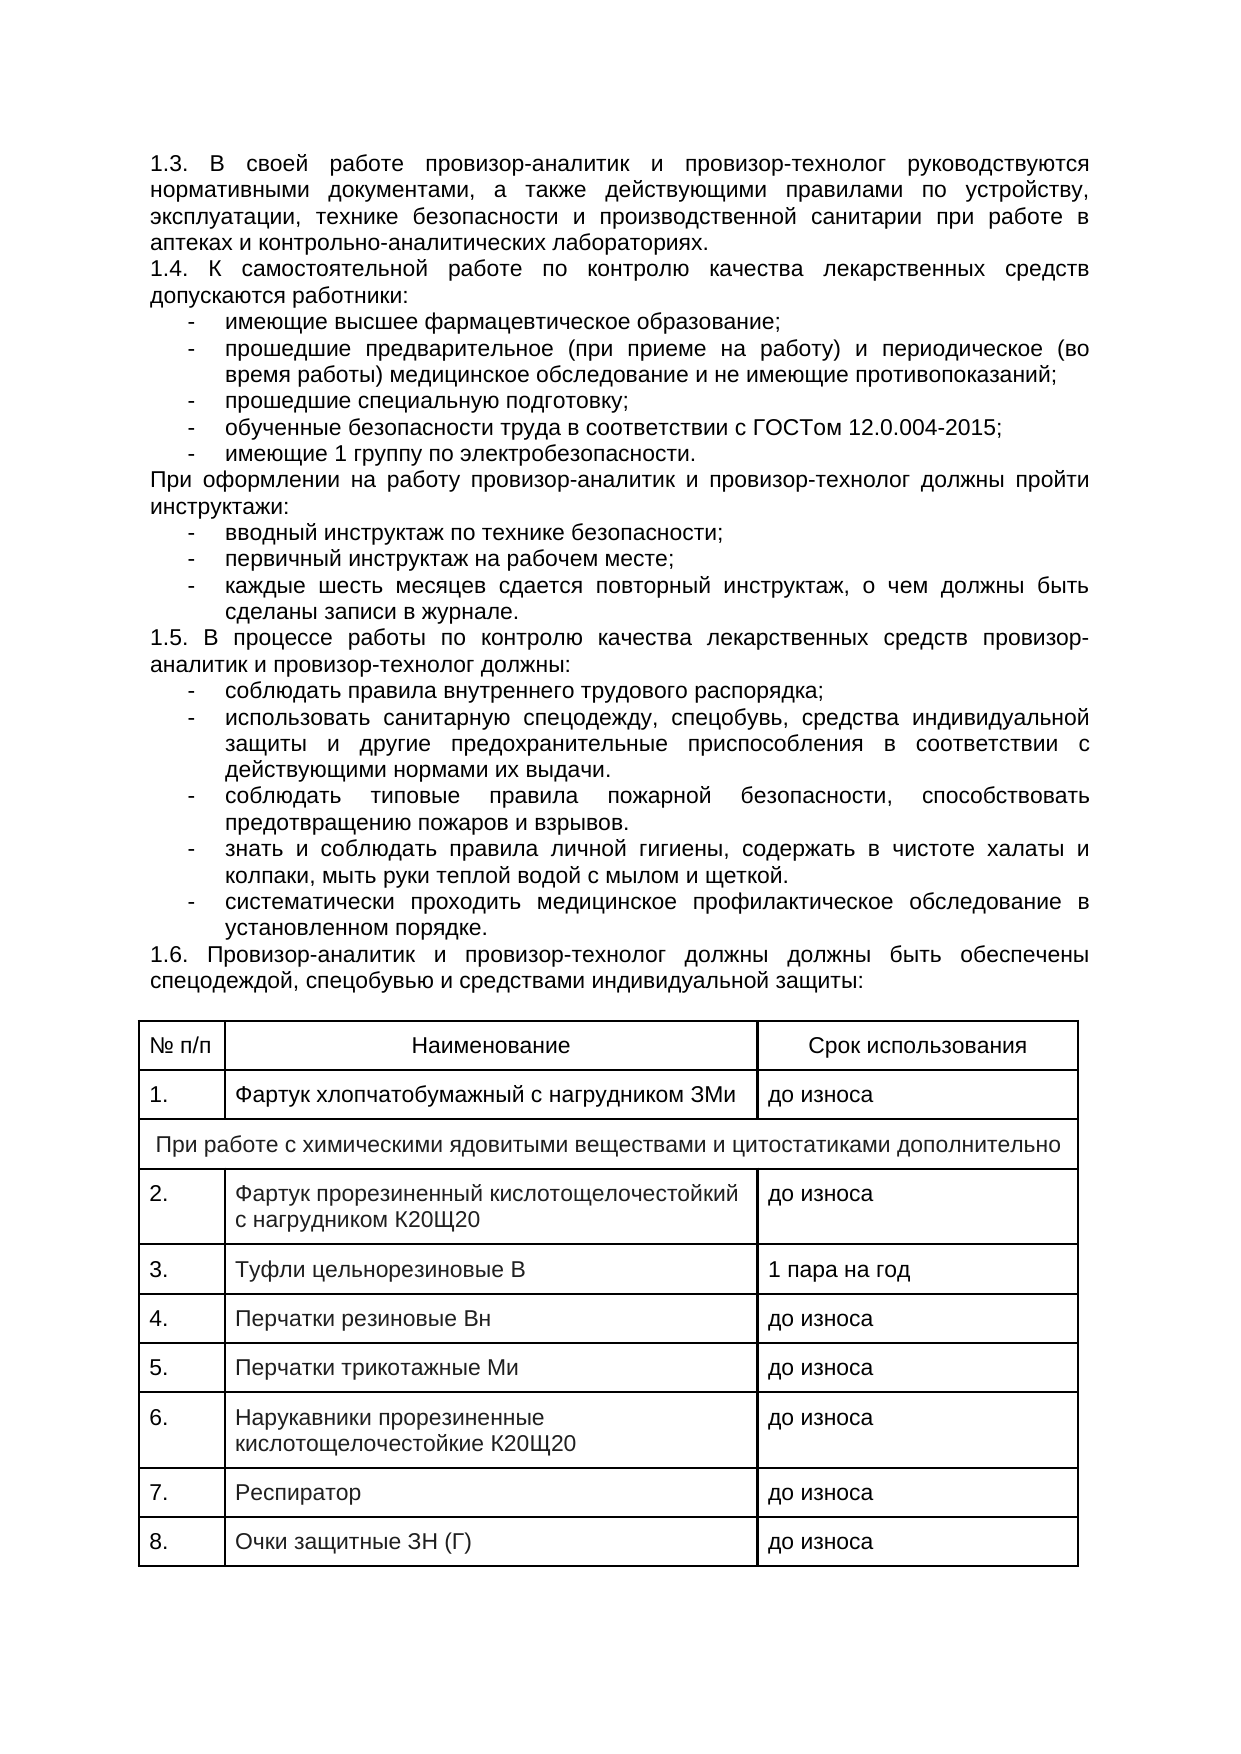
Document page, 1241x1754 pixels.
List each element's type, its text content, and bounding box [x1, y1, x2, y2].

list прошедшие предварительное (при приеме на работу) и периодическое (во время работы) медицинское обследование и не имеющие противопоказаний; [187, 334, 1090, 387]
table_cell При работе с химическими ядовитыми веществами и цитостатиками дополнительно [140, 1120, 1077, 1167]
table_cell Нарукавники прорезиненные кислотощелочестойкие К20Щ20 [226, 1393, 756, 1467]
text 1.6. Провизор-аналитик и провизор-технолог должны должны быть обеспечены спецодеждой, спецобувью и средствами индивидуальной защиты: [150, 941, 1090, 993]
table_cell Респиратор [226, 1469, 756, 1516]
list использовать санитарную спецодежду, спецобувь, средства индивидуальной защиты и другие предохранительные приспособления в соответствии с действующими нормами их выдачи. [187, 703, 1090, 782]
table_cell Очки защитные ЗН (Г) [226, 1518, 756, 1565]
table_cell до износа [759, 1344, 1077, 1391]
list каждые шесть месяцев сдается повторный инструктаж, о чем должны быть сделаны записи в журнале. [187, 572, 1090, 624]
table_cell 4. [140, 1295, 224, 1342]
table_cell Перчатки резиновые Вн [226, 1295, 756, 1342]
table_cell Перчатки трикотажные Ми [226, 1344, 756, 1391]
table_cell до износа [759, 1170, 1077, 1243]
table_cell 5. [140, 1344, 224, 1391]
table_cell Фартук прорезиненный кислотощелочестойкий с нагрудником К20Щ20 [226, 1170, 756, 1243]
list обученные безопасности труда в соответствии с ГОСТом 12.0.004-2015; [187, 413, 1090, 440]
table_cell до износа [759, 1295, 1077, 1342]
list соблюдать правила внутреннего трудового распорядка; [187, 677, 1090, 703]
text При оформлении на работу провизор-аналитик и провизор-технолог должны пройти инструктажи: [150, 466, 1090, 519]
list систематически проходить медицинское профилактическое обследование в установленном порядке. [187, 888, 1090, 941]
table_header Наименование [226, 1022, 756, 1069]
table_cell до износа [759, 1518, 1077, 1565]
table_header № п/п [140, 1022, 224, 1069]
text 1.3. В своей работе провизор-аналитик и провизор-технолог руководствуются нормативными документами, а также действующими правилами по устройству, эксплуатации, технике безопасности и производственной санитарии при работе в аптеках и контрольно-аналитических лабораториях. [150, 150, 1090, 255]
table_cell до износа [759, 1393, 1077, 1467]
list имеющие высшее фармацевтическое образование; [187, 308, 1090, 334]
table_cell 3. [140, 1245, 224, 1292]
table_cell до износа [759, 1469, 1077, 1516]
table_header Срок использования [759, 1022, 1077, 1069]
table_cell 1. [140, 1071, 224, 1118]
table_cell 1 пара на год [759, 1245, 1077, 1292]
table_cell 6. [140, 1393, 224, 1467]
list имеющие 1 группу по электробезопасности. [187, 440, 1090, 466]
table_cell Фартук хлопчатобумажный с нагрудником ЗМи [226, 1071, 756, 1118]
table_cell 8. [140, 1518, 224, 1565]
table_cell Туфли цельнорезиновые В [226, 1245, 756, 1292]
list прошедшие специальную подготовку; [187, 387, 1090, 413]
list первичный инструктаж на рабочем месте; [187, 545, 1090, 572]
text 1.4. К самостоятельной работе по контролю качества лекарственных средств допускаются работники: [150, 255, 1090, 308]
table_cell до износа [759, 1071, 1077, 1118]
table_cell 2. [140, 1170, 224, 1243]
text 1.5. В процессе работы по контролю качества лекарственных средств провизор-аналитик и провизор-технолог должны: [150, 624, 1090, 677]
list вводный инструктаж по технике безопасности; [187, 519, 1090, 545]
table_cell 7. [140, 1469, 224, 1516]
list знать и соблюдать правила личной гигиены, содержать в чистоте халаты и колпаки, мыть руки теплой водой с мылом и щеткой. [187, 835, 1090, 888]
list соблюдать типовые правила пожарной безопасности, способствовать предотвращению пожаров и взрывов. [187, 782, 1090, 835]
